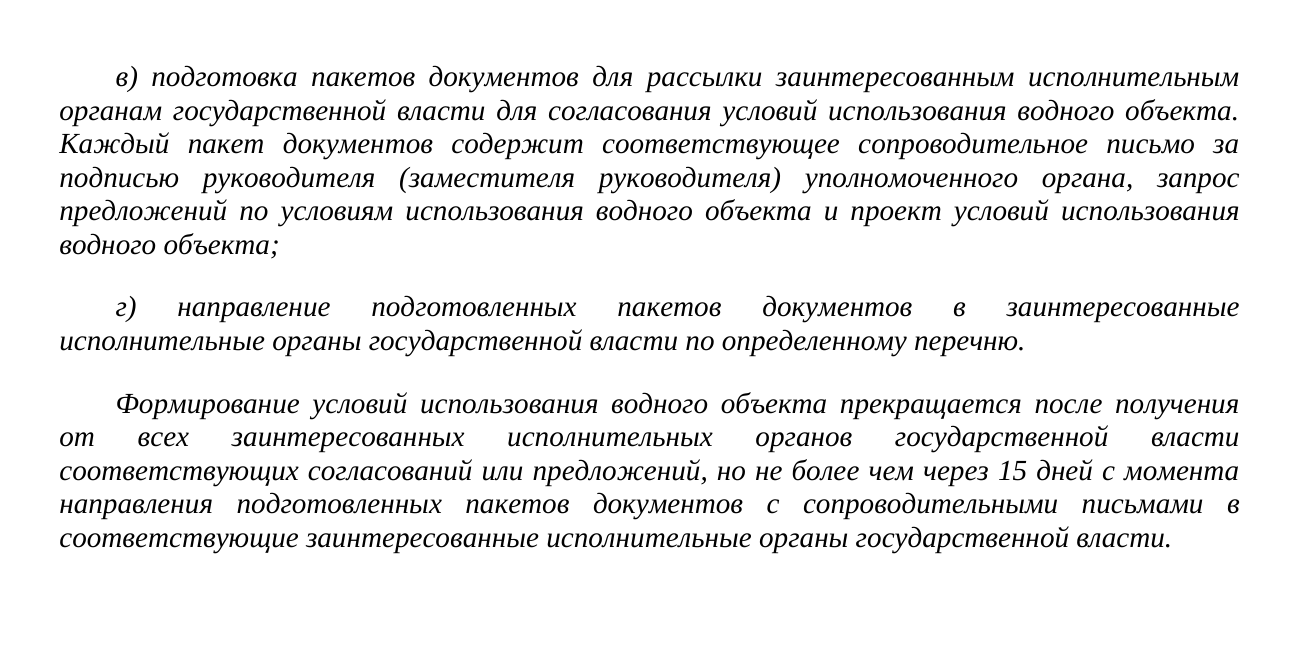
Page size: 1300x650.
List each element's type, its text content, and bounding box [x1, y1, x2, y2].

text г) направление подготовленных пакетов документов в заинтересованные исполнительные органы государственной власти по определенному перечню. [59, 289, 1240, 357]
text Формирование условий использования водного объекта прекращается после получения от всех заинтересованных исполнительных органов государственной власти соответствующих согласований или предложений, но не более чем через 15 дней с момента направления подготовленных пакетов документов с сопроводительными письмами в соответствующие заинтересованные исполнительные органы государственной власти. [59, 386, 1240, 553]
text в) подготовка пакетов документов для рассылки заинтересованным исполнительным органам государственной власти для согласования условий использования водного объекта. Каждый пакет документов содержит соответствующее сопроводительное письмо за подписью руководителя (заместителя руководителя) уполномоченного органа, запрос предложений по условиям использования водного объекта и проект условий использования водного объекта; [59, 59, 1240, 260]
